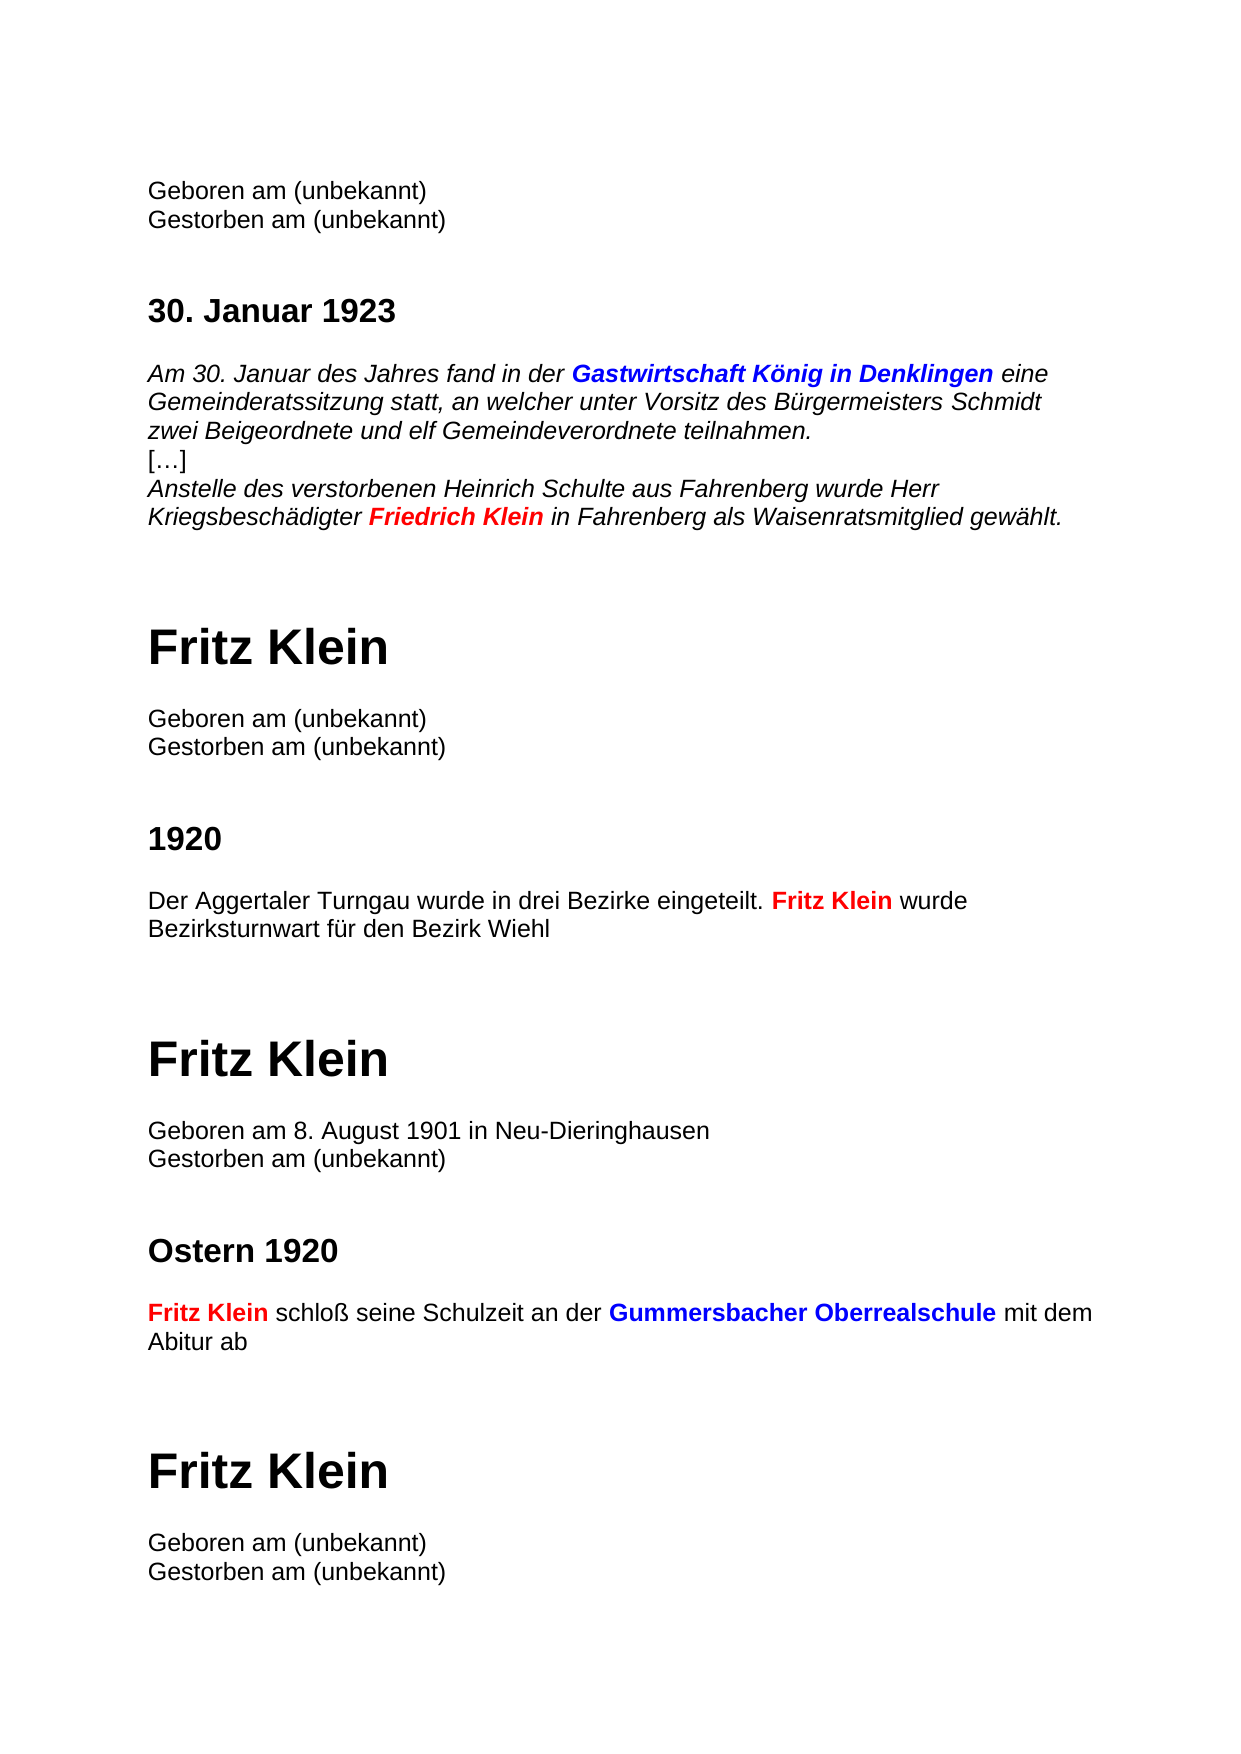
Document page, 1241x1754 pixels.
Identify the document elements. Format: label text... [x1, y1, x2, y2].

text 1920 [148, 818, 1093, 857]
text Geboren am (unbekannt) [148, 176, 1093, 205]
text Geboren am (unbekannt) [148, 703, 1093, 732]
text Fritz Klein [148, 617, 1093, 675]
text […] [148, 445, 1093, 473]
text Geboren am 8. August 1901 in Neu-Dieringhausen [148, 1116, 1093, 1144]
text Ostern 1920 [148, 1231, 1093, 1269]
text Anstelle des verstorbenen Heinrich Schulte aus Fahrenberg wurde Herr Kriegsbeschädigter Friedrich Klein in Fahrenberg als Waisenratsmitglied gewählt. [148, 473, 1093, 531]
text Gestorben am (unbekannt) [148, 732, 1093, 761]
text Gestorben am (unbekannt) [148, 205, 1093, 234]
text Der Aggertaler Turngau wurde in drei Bezirke eingeteilt. Fritz Klein wurde Bezirksturnwart für den Bezirk Wiehl [148, 886, 1093, 943]
text Fritz Klein schloß seine Schulzeit an der Gummersbacher Oberrealschule mit dem Abitur ab [148, 1298, 1093, 1355]
text Fritz Klein [148, 1442, 1093, 1499]
text Geboren am (unbekannt) [148, 1528, 1093, 1557]
text Gestorben am (unbekannt) [148, 1557, 1093, 1585]
text Gestorben am (unbekannt) [148, 1144, 1093, 1173]
text 30. Januar 1923 [148, 291, 1093, 330]
text Am 30. Januar des Jahres fand in der Gastwirtschaft König in Denklingen eine Gemeinderatssitzung statt, an welcher unter Vorsitz des Bürgermeisters Schmidt zwei Beigeordnete und elf Gemeindeverordnete teilnahmen. [148, 358, 1093, 445]
text Fritz Klein [148, 1029, 1093, 1087]
